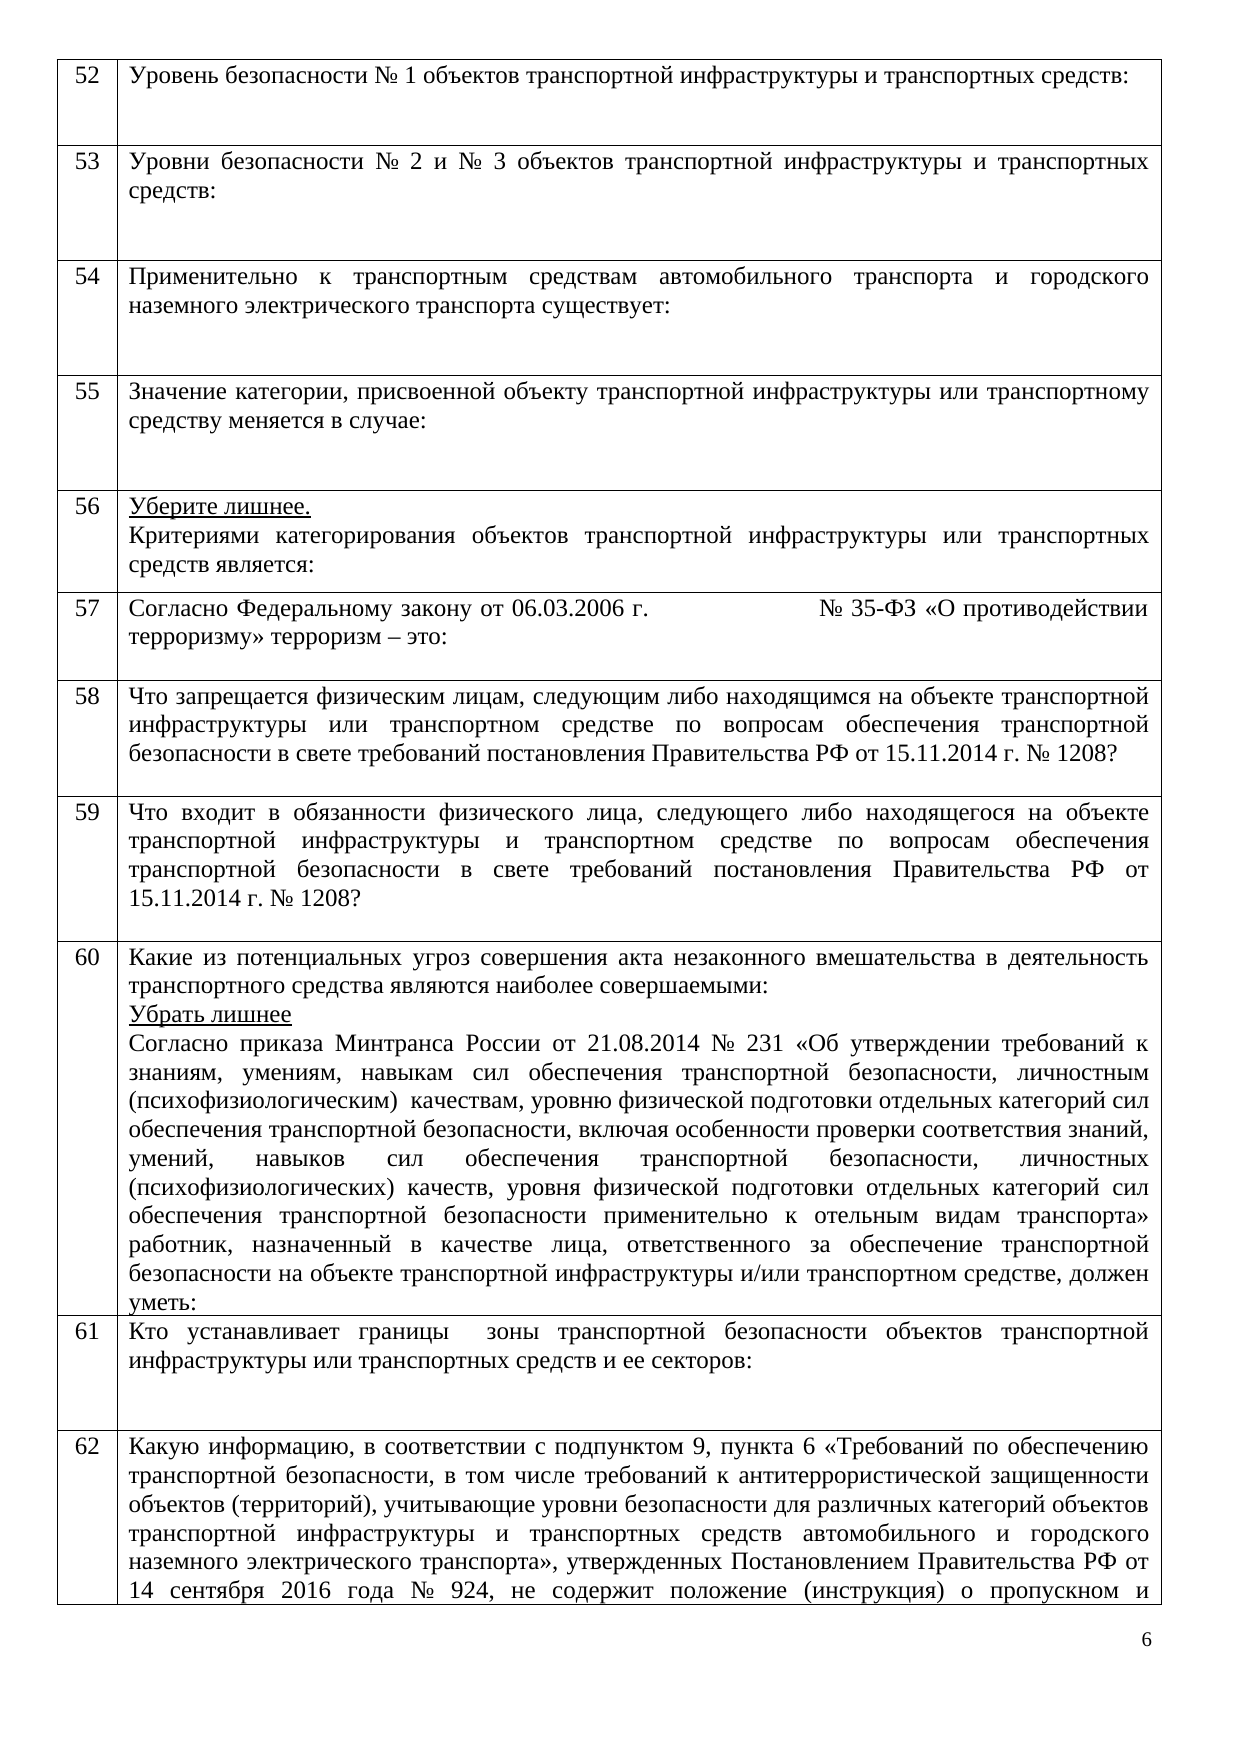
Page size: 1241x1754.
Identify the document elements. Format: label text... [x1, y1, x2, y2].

table_cell Что запрещается физическим лицам, следующим либо находящимся на объекте транспортной инфраструктуры или транспортном средстве по вопросам обеспечения транспортной безопасности в свете требований постановления Правительства РФ от 15.11.2014 г. № 1208? [118, 681, 1161, 796]
table_cell 58 [58, 681, 117, 796]
table_cell 62 [58, 1431, 117, 1604]
table_cell 60 [58, 942, 117, 1315]
table_cell 54 [58, 261, 117, 375]
table_cell Значение категории, присвоенной объекту транспортной инфраструктуры или транспортному средству меняется в случае: [118, 376, 1161, 490]
table_cell Какую информацию, в соответствии с подпунктом 9, пункта 6 «Требований по обеспечению транспортной безопасности, в том числе требований к антитеррористической защищенности объектов (территорий), учитывающие уровни безопасности для различных категорий объектов транспортной инфраструктуры и транспортных средств автомобильного и городского наземного электрического транспорта», утвержденных Постановлением Правительства РФ от 14 сентября 2016 года № 924, не содержит положение (инструкция) о пропускном и внутриобъектовом режимах на объекте транспортной инфраструктуры? [118, 1431, 1161, 1604]
table_cell 55 [58, 376, 117, 490]
table_cell 59 [58, 797, 117, 941]
table_cell Согласно Федеральному закону от 06.03.2006 г. № 35-ФЗ «О противодействии терроризму» терроризм – это: [118, 593, 1161, 680]
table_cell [118, 60, 1161, 145]
table_cell Кто устанавливает границы зоны транспортной безопасности объектов транспортной инфраструктуры или транспортных средств и ее секторов: [118, 1316, 1161, 1430]
table_cell Применительно к транспортным средствам автомобильного транспорта и городского наземного электрического транспорта существует: [118, 261, 1161, 375]
table_cell Какие из потенциальных угроз совершения акта незаконного вмешательства в деятельность транспортного средства являются наиболее совершаемыми: Убрать лишнее Согласно приказа Минтранса России от 21.08.2014 № 231 «Об утверждении требований к знаниям, умениям, навыкам сил обеспечения транспортной безопасности, личностным (психофизиологическим) качествам, уровню физической подготовки отдельных категорий сил обеспечения транспортной безопасности, включая особенности проверки соответствия знаний, умений, навыков сил обеспечения транспортной безопасности, личностных (психофизиологических) качеств, уровня физической подготовки отдельных категорий сил обеспечения транспортной безопасности применительно к отельным видам транспорта» работник, назначенный в качестве лица, ответственного за обеспечение транспортной безопасности на объекте транспортной инфраструктуры и/или транспортном средстве, должен уметь: [118, 942, 1161, 1315]
table_cell Уровни безопасности № 2 и № 3 объектов транспортной инфраструктуры и транспортных средств: [118, 146, 1161, 260]
table_cell Уберите лишнее. Критериями категорирования объектов транспортной инфраструктуры или транспортных средств является: [118, 491, 1161, 592]
table_cell 56 [58, 491, 117, 592]
table_cell 52 [58, 60, 117, 145]
table_cell 61 [58, 1316, 117, 1430]
table_cell Что входит в обязанности физического лица, следующего либо находящегося на объекте транспортной инфраструктуры и транспортном средстве по вопросам обеспечения транспортной безопасности в свете требований постановления Правительства РФ от 15.11.2014 г. № 1208? [118, 797, 1161, 941]
table_cell 53 [58, 146, 117, 260]
table_cell 57 [58, 593, 117, 680]
